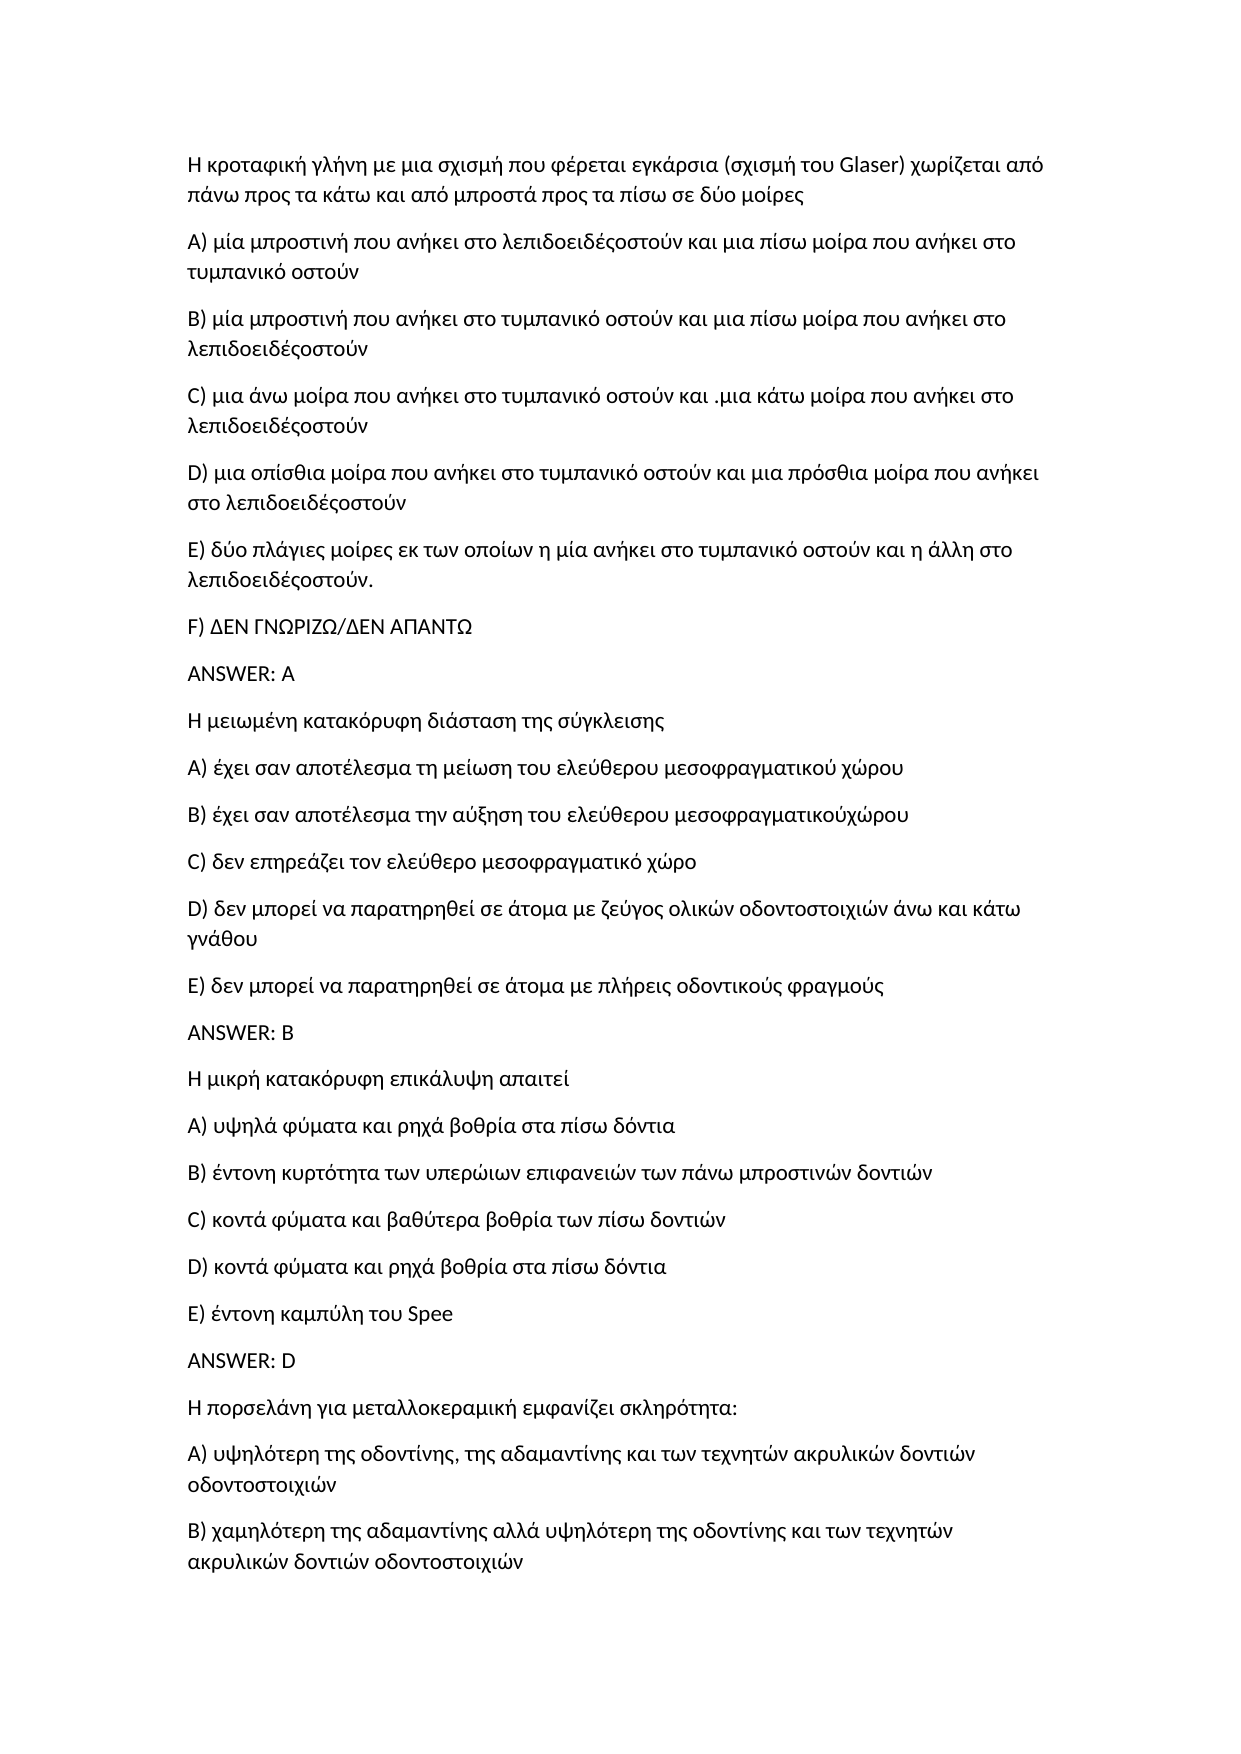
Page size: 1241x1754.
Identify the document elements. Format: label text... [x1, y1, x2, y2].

text C) κοντά φύματα και βαθύτερα βοθρία των πίσω δοντιών [187, 1205, 1053, 1233]
text Η κροταφική γλήνη με μια σχισμή που φέρεται εγκάρσια (σχισμή του Glaser) χωρίζεται από πάνω προς τα κάτω και από μπροστά προς τα πίσω σε δύο μοίρες [187, 150, 1053, 208]
text ANSWER: A [187, 659, 1053, 687]
text F) ΔΕΝ ΓΝΩΡΙΖΩ/ΔΕΝ ΑΠΑΝΤΩ [187, 612, 1053, 641]
text B) μία μπροστινή που ανήκει στο τυμπανικό οστούν και μια πίσω μοίρα που ανήκει στο λεπιδοειδέςοστούν [187, 304, 1053, 362]
text Η μειωμένη κατακόρυφη διάσταση της σύγκλεισης [187, 706, 1053, 734]
text D) δεν μπορεί να παρατηρηθεί σε άτομα με ζεύγος ολικών οδοντοστοιχιών άνω και κάτω γνάθου [187, 894, 1053, 952]
text B) χαμηλότερη της αδαμαντίνης αλλά υψηλότερη της οδοντίνης και των τεχνητών ακρυλικών δοντιών οδοντοστοιχιών [187, 1517, 1053, 1575]
text ANSWER: D [187, 1346, 1053, 1374]
text B) έχει σαν αποτέλεσμα την αύξηση του ελεύθερου μεσοφραγματικούχώρου [187, 800, 1053, 828]
text B) έντονη κυρτότητα των υπερώιων επιφανειών των πάνω μπροστινών δοντιών [187, 1158, 1053, 1186]
text A) υψηλότερη της οδοντίνης, της αδαμαντίνης και των τεχνητών ακρυλικών δοντιών οδοντοστοιχιών [187, 1439, 1053, 1498]
text E) δύο πλάγιες μοίρες εκ των οποίων η μία ανήκει στο τυμπανικό οστούν και η άλλη στο λεπιδοειδέςοστούν. [187, 535, 1053, 594]
text A) έχει σαν αποτέλεσμα τη μείωση του ελεύθερου μεσοφραγματικού χώρου [187, 753, 1053, 781]
text A) υψηλά φύματα και ρηχά βοθρία στα πίσω δόντια [187, 1111, 1053, 1139]
text C) δεν επηρεάζει τον ελεύθερο μεσοφραγματικό χώρο [187, 847, 1053, 875]
text D) μια οπίσθια μοίρα που ανήκει στο τυμπανικό οστούν και μια πρόσθια μοίρα που ανήκει στο λεπιδοειδέςοστούν [187, 458, 1053, 517]
text ANSWER: B [187, 1018, 1053, 1046]
text A) μία μπροστινή που ανήκει στο λεπιδοειδέςοστούν και μια πίσω μοίρα που ανήκει στο τυμπανικό οστούν [187, 227, 1053, 285]
text D) κοντά φύματα και ρηχά βοθρία στα πίσω δόντια [187, 1252, 1053, 1280]
text E) δεν μπορεί να παρατηρηθεί σε άτομα με πλήρεις οδοντικούς φραγμούς [187, 971, 1053, 999]
text C) μια άνω μοίρα που ανήκει στο τυμπανικό οστούν και .μια κάτω μοίρα που ανήκει στο λεπιδοειδέςοστούν [187, 381, 1053, 439]
text Η μικρή κατακόρυφη επικάλυψη απαιτεί [187, 1064, 1053, 1093]
text Η πορσελάνη για μεταλλοκεραμική εμφανίζει σκληρότητα: [187, 1393, 1053, 1421]
text E) έντονη καμπύλη του Spee [187, 1299, 1053, 1327]
